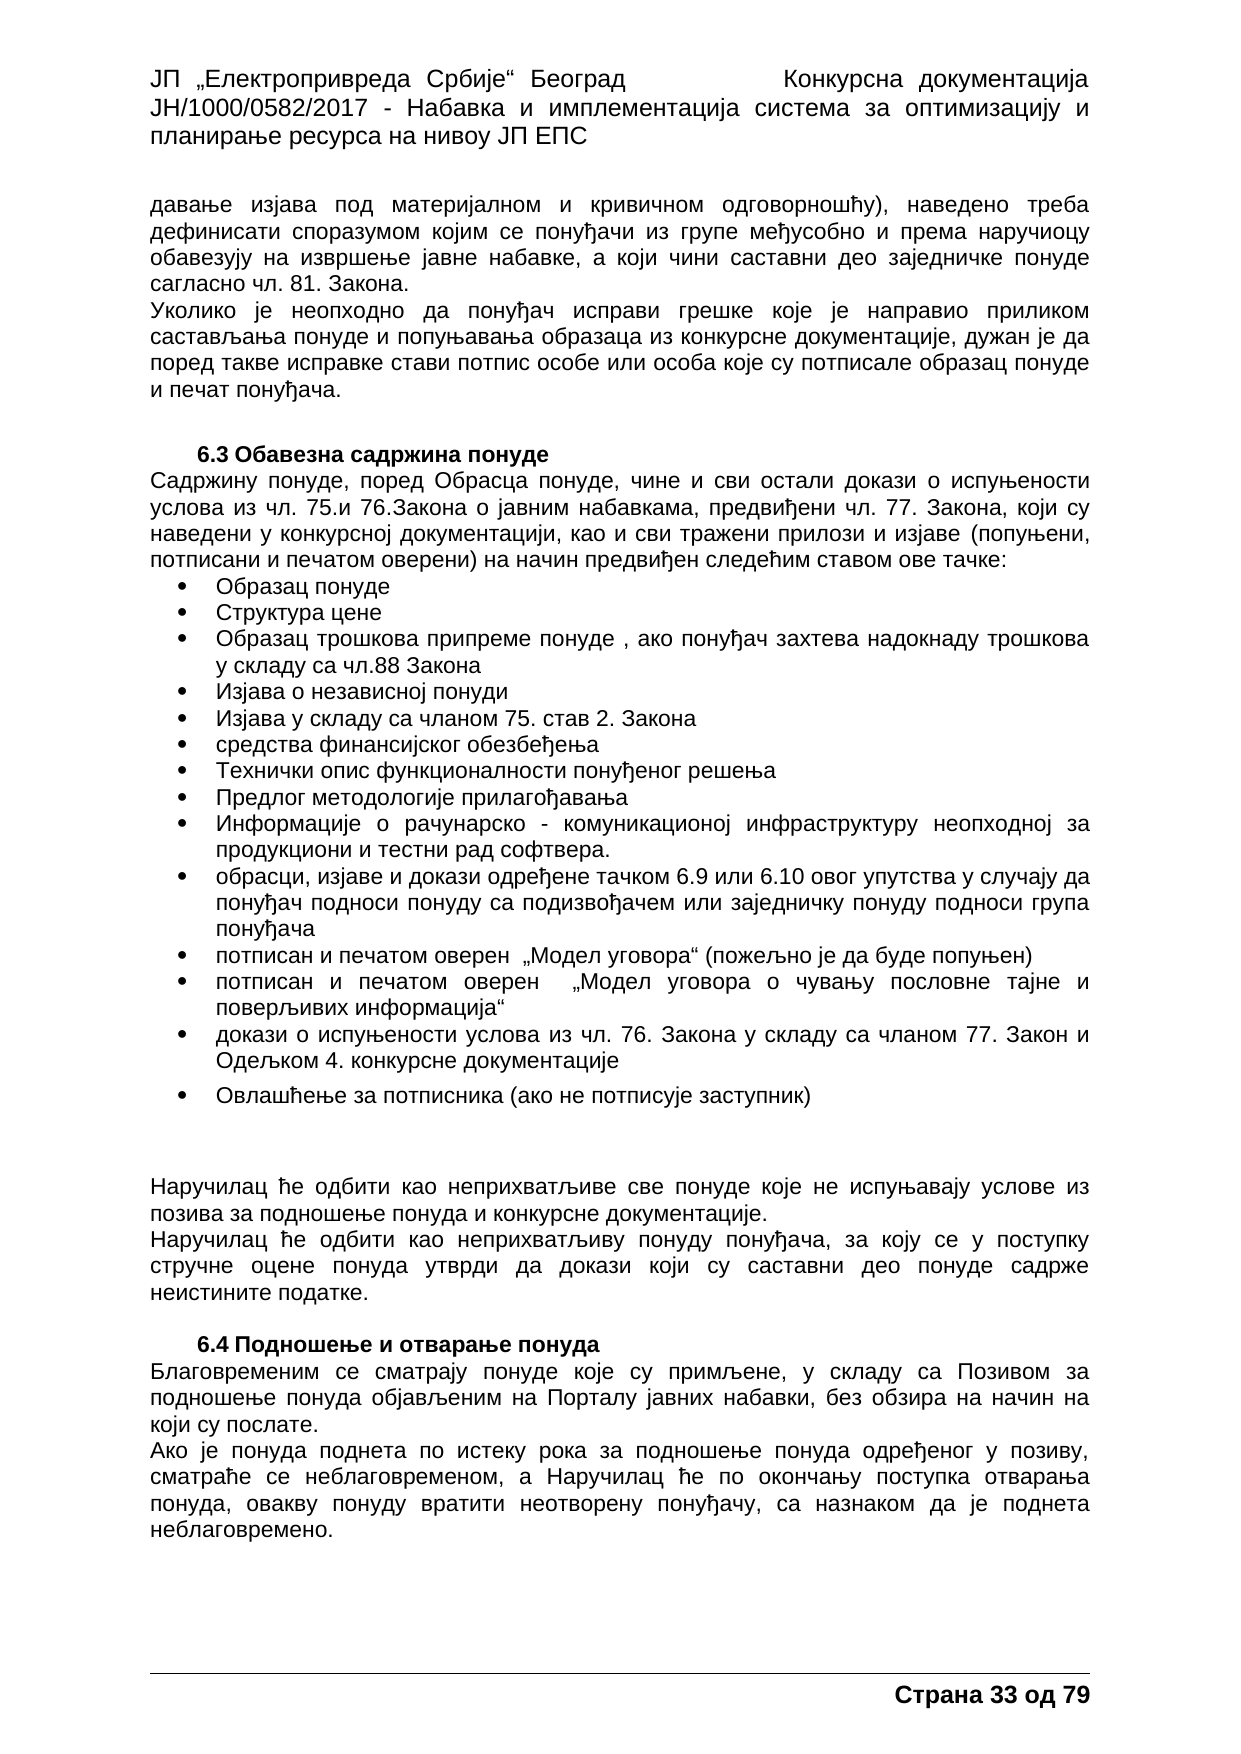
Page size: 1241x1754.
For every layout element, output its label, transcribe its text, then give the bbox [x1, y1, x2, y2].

list Подношење и отварање понуда [197, 1331, 1090, 1358]
text Наручилац ће одбити као неприхватљиве све понуде које не испуњавају услове из позива за подношење понуда и конкурсне документације. [150, 1173, 1090, 1226]
text Благовременим се сматрају понуде које су примљене, у складу са Позивом за подношење понуда објављеним на Порталу јавних набавки, без обзира на начин на који су послате. [150, 1358, 1090, 1437]
text Технички опис функционалности понуђеног решења [178, 757, 1090, 783]
text Образац трошкова припреме понуде , ако понуђач захтева надокнаду трошкова у складу са чл.88 Закона [178, 625, 1090, 678]
text Уколико је неопходно да понуђач исправи грешке које је направио приликом састављања понуде и попуњавања образаца из конкурсне документације, дужан је да поред такве исправке стави потпис особе или особа које су потписале образац понуде и печат понуђача. [150, 297, 1090, 402]
text Ако је понуда поднета по истеку рока за подношење понуда одређеног у позиву, сматраће се неблаговременом, а Наручилац ће по окончању поступка отварања понуда, овакву понуду вратити неотворену понуђачу, са назнаком да је поднета неблаговремено. [150, 1437, 1090, 1542]
text Изјава о независној понуди [178, 678, 1090, 704]
text Образац понуде [178, 573, 1090, 599]
text Изјава у складу са чланом 75. став 2. Закона [178, 704, 1090, 731]
text потписан и печатом оверен „Модел уговора о чувању пословне тајне и поверљивих информација“ [178, 968, 1090, 1021]
text Садржину понуде, поред Обрасца понуде, чине и сви остали докази о испуњености услова из чл. 75.и 76.Закона о јавним набавкама, предвиђени чл. 77. Закона, који су наведени у конкурсној документацији, као и сви тражени прилози и изјаве (попуњени, потписани и печатом оверени) на начин предвиђен следећим ставом ове тачке: [150, 467, 1090, 573]
text средства финансијског обезбеђења [178, 731, 1090, 757]
text докази о испуњености услова из чл. 76. Закона у складу са чланом 77. Закон и Одељком 4. конкурсне документације [178, 1021, 1090, 1073]
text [150, 191, 1090, 297]
text Предлог методологије прилагођавања [178, 783, 1090, 810]
text обрасци, изјаве и докази одређене тачком 6.9 или 6.10 овог упутства у случају да понуђач подноси понуду са подизвођачем или заједничку понуду подноси група понуђача [178, 863, 1090, 942]
text Информације о рачунарско - комуникационој инфраструктуру неопходној за продукциони и тестни рад софтвера. [178, 810, 1090, 863]
text Наручилац ће одбити као неприхватљиву понуду понуђача, за коју се у поступку стручне оцене понуда утврди да докази који су саставни део понуде садрже неистините податке. [150, 1226, 1090, 1305]
text Структура цене [178, 599, 1090, 625]
text Овлашћење за потписника (ако не потписује заступник) [178, 1082, 1090, 1108]
list Обавезна садржина понуде [197, 441, 1090, 467]
text потписан и печатом оверен „Модел уговора“ (пожељно је да буде попуњен) [178, 942, 1090, 968]
